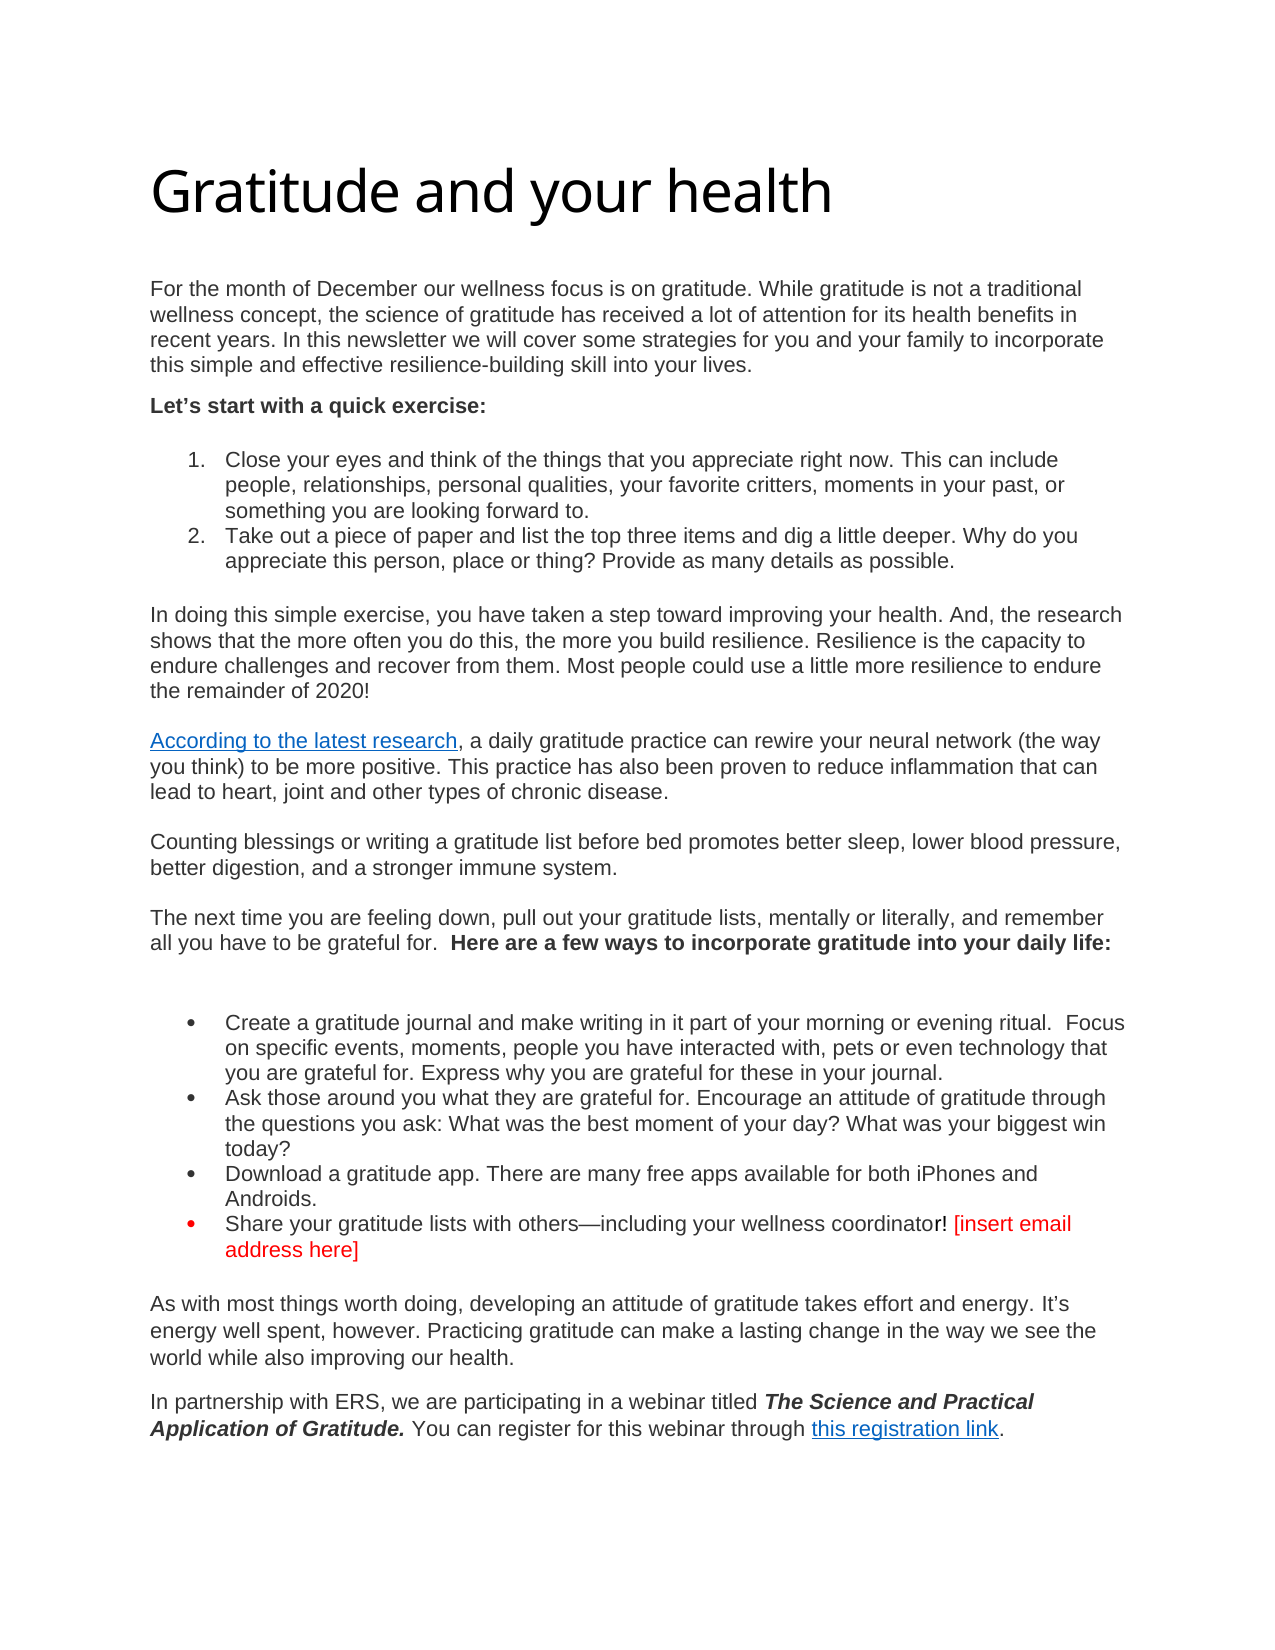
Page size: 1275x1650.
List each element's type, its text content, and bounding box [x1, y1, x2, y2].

list Take out a piece of paper and list the top three items and dig a little deeper. Why do you appreciate this person, place or thing? Provide as many details as possible. [187, 523, 1125, 573]
list Create a gratitude journal and make writing in it part of your morning or evening ritual. Focus on specific events, moments, people you have interacted with, pets or even technology that you are grateful for. Express why you are grateful for these in your journal. [187, 1010, 1125, 1085]
list Close your eyes and think of the things that you appreciate right now. This can include people, relationships, personal qualities, your favorite critters, moments in your past, or something you are looking forward to. [187, 447, 1125, 523]
text As with most things worth doing, developing an attitude of gratitude takes effort and energy. It’s energy well spent, however. Practicing gratitude can make a lasting change in the way we see the world while also improving our health. [150, 1291, 1125, 1371]
text In doing this simple exercise, you have taken a step toward improving your health. And, the research shows that the more often you do this, the more you build resilience. Resilience is the capacity to endure challenges and recover from them. Most people could use a little more resilience to endure the remainder of 2020! According to the latest research, a daily gratitude practice can rewire your neural network (the way you think) to be more positive. This practice has also been proven to reduce inflammation that can lead to heart, joint and other types of chronic disease. Counting blessings or writing a gratitude list before bed promotes better sleep, lower blood pressure, better digestion, and a stronger immune system. The next time you are feeling down, pull out your gratitude lists, mentally or literally, and remember all you have to be grateful for. Here are a few ways to incorporate gratitude into your daily life: [150, 602, 1125, 981]
list Download a gratitude app. There are many free apps available for both iPhones and Androids. [187, 1161, 1125, 1211]
text For the month of December our wellness focus is on gratitude. While gratitude is not a traditional wellness concept, the science of gratitude has received a lot of attention for its health benefits in recent years. In this newsletter we will cover some strategies for you and your family to incorporate this simple and effective resilience-building skill into your lives. [150, 276, 1125, 377]
title Gratitude and your health [150, 150, 1125, 229]
text In partnership with ERS, we are participating in a webinar titled The Science and Practical Application of Gratitude. You can register for this webinar through this registration link. [150, 1389, 1125, 1442]
text Let’s start with a quick exercise: [150, 393, 1125, 418]
list Share your gratitude lists with others—including your wellness coordinator! [insert email address here] [187, 1211, 1125, 1262]
list Ask those around you what they are grateful for. Encourage an attitude of gratitude through the questions you ask: What was the best moment of your day? What was your biggest win today? [187, 1085, 1125, 1161]
